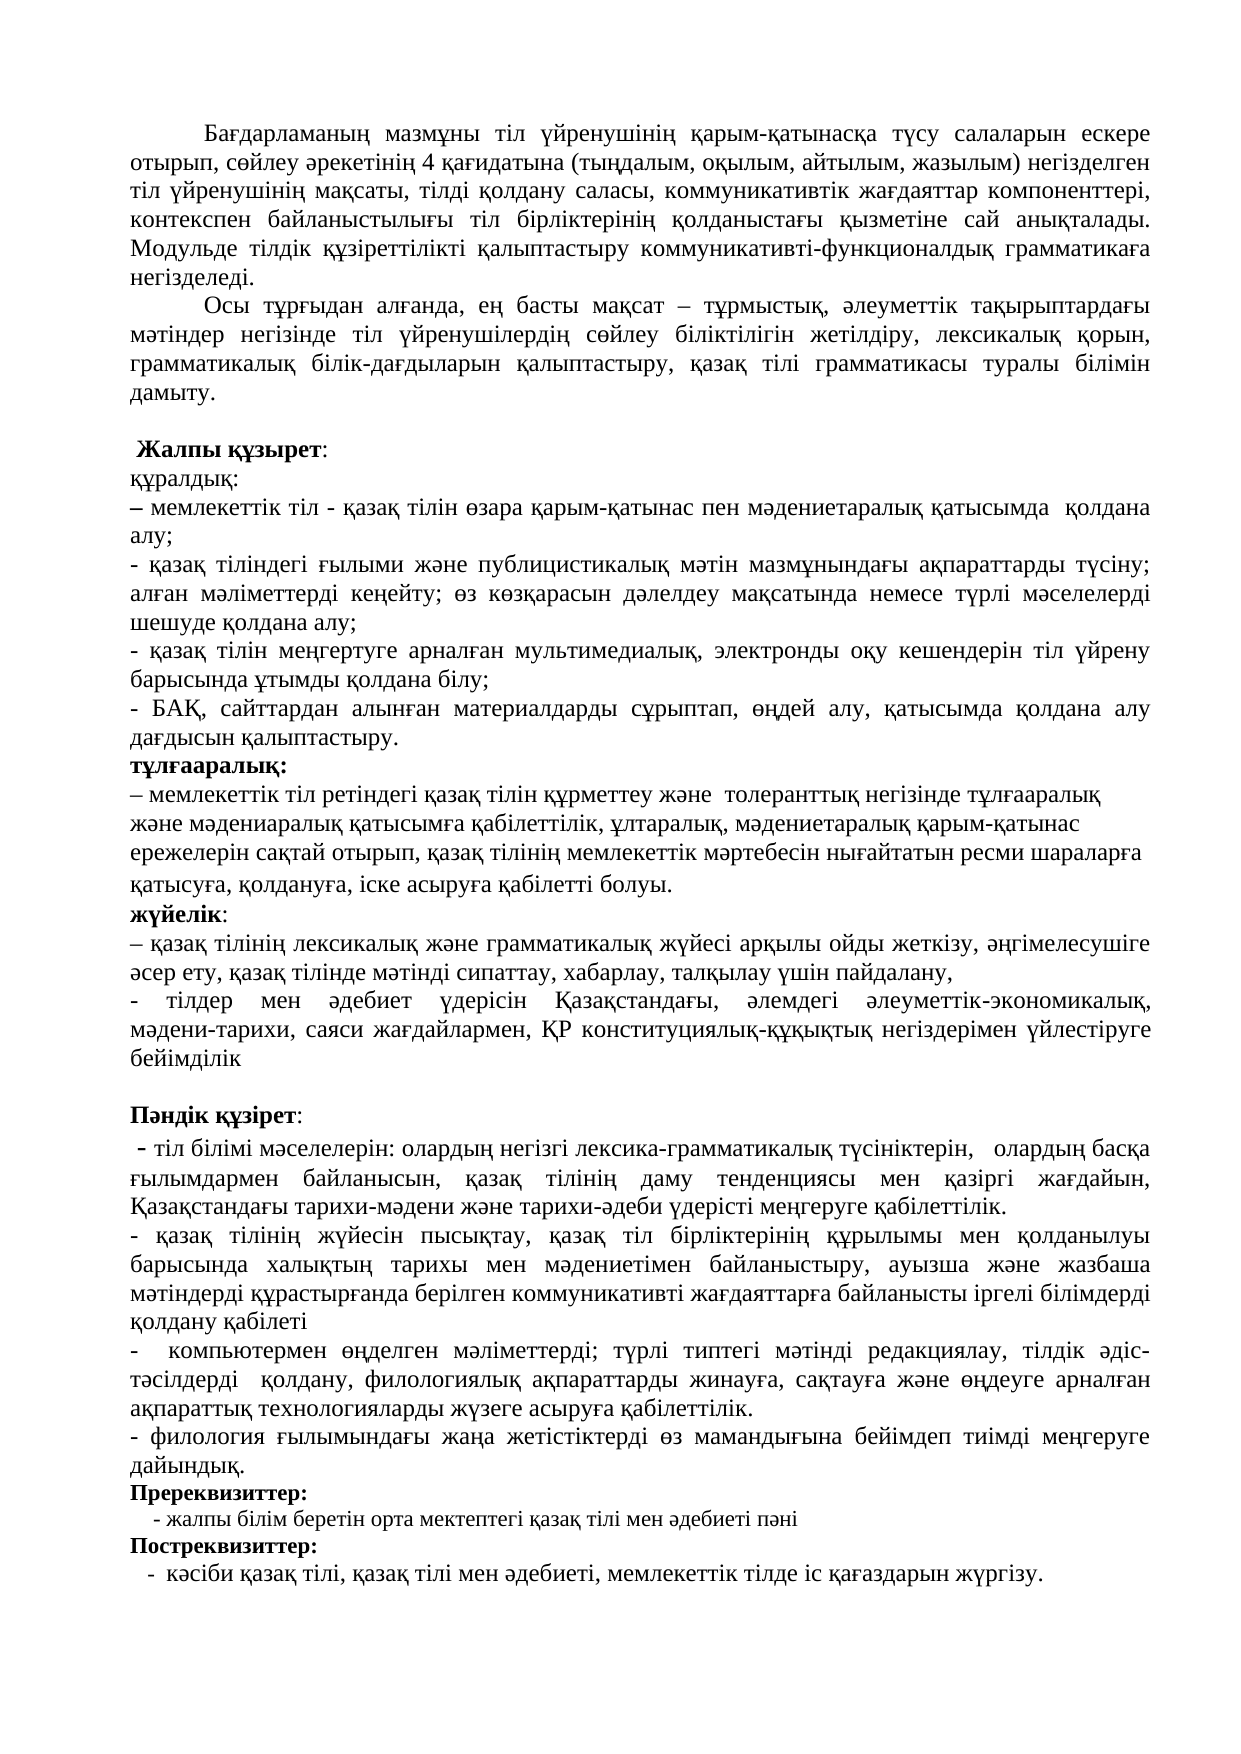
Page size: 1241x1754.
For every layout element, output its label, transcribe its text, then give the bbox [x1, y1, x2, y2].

text тұлғааралық: [130, 751, 1152, 779]
text құралдық: [130, 463, 1152, 492]
text - филология ғылымындағы жаңа жетістіктерді өз мамандығына бейімдеп тиімді меңгеруге дайындық. [130, 1421, 1152, 1479]
text - қазақ тілінің жүйесін пысықтау, қазақ тіл бірліктерінің құрылымы мен қолданылуы барысында халықтың тарихы мен мәдениетімен байланыстыру, ауызша және жазбаша мәтіндерді құрастырғанда берілген коммуникативті жағдаяттарға байланысты іргелі білімдерді қолдану қабілеті [130, 1220, 1152, 1335]
text Пререквизиттер: [130, 1479, 1152, 1505]
text – қазақ тілінің лексикалық және грамматикалық жүйесі арқылы ойды жеткізу, әңгімелесушіге әсер ету, қазақ тілінде мәтінді сипаттау, хабарлау, талқылау үшін пайдалану, [130, 928, 1152, 985]
text - тіл білімі мәселелерін: олардың негізгі лексика-грамматикалық түсініктерін, олардың басқа ғылымдармен байланысын, қазақ тілінің даму тенденциясы мен қазіргі жағдайын, Қазақстандағы тарихи-мәдени және тарихи-әдеби үдерісті меңгеруге қабілеттілік. [130, 1129, 1152, 1220]
text Осы тұрғыдан алғанда, ең басты мақсат – тұрмыстық, әлеуметтік тақырыптардағы мәтіндер негізінде тіл үйренушілердің сөйлеу біліктілігін жетілдіру, лексикалық қорын, грамматикалық білік-дағдыларын қалыптастыру, қазақ тілі грамматикасы туралы білімін дамыту. [130, 291, 1152, 406]
text - компьютермен өңделген мәліметтерді; түрлі типтегі мәтінді редакциялау, тілдік әдіс-тәсілдерді қолдану, филологиялық ақпараттарды жинауға, сақтауға және өңдеуге арналған ақпараттық технологияларды жүзеге асыруға қабілеттілік. [130, 1335, 1152, 1421]
text жүйелік: [130, 899, 1152, 928]
text - қазақ тілін меңгертуге арналған мультимедиалық, электронды оқу кешендерін тіл үйрену барысында ұтымды қолдана білу; [130, 636, 1152, 693]
text – мемлекеттік тіл - қазақ тілін өзара қарым-қатынас пен мәдениетаралық қатысымда қолдана алу; [130, 492, 1152, 549]
text - кәсіби қазақ тілі, қазақ тілі мен әдебиеті, мемлекеттік тілде іс қағаздарын жүргізу. [130, 1558, 1152, 1587]
text - тілдер мен әдебиет үдерісін Қазақстандағы, әлемдегі әлеуметтік-экономикалық, мәдени-тарихи, саяси жағдайлармен, ҚР конституциялық-құқықтық негіздерімен үйлестіруге бейімділік [130, 985, 1152, 1072]
text - жалпы білім беретін орта мектептегі қазақ тілі мен әдебиеті пәні [130, 1505, 1152, 1532]
text - қазақ тіліндегі ғылыми және публицистикалық мәтін мазмұнындағы ақпараттарды түсіну; алған мәліметтерді кеңейту; өз көзқарасын дәлелдеу мақсатында немесе түрлі мәселелерді шешуде қолдана алу; [130, 549, 1152, 636]
text Жалпы құзырет: [130, 434, 1152, 463]
text - БАҚ, сайттардан алынған материалдарды сұрыптап, өңдей алу, қатысымда қолдана алу дағдысын қалыптастыру. [130, 693, 1152, 751]
text Постреквизиттер: [130, 1532, 1152, 1558]
text – мемлекеттік тіл ретіндегі қазақ тілін құрметтеу және толеранттық негізінде тұлғааралық және мәдениаралық қатысымға қабілеттілік, ұлтаралық, мәдениетаралық қарым-қатынас ережелерін сақтай отырып, қазақ тілінің мемлекеттік мәртебесін нығайтатын ресми шараларға қатысуға, қолдануға, іске асыруға қабілетті болуы. [130, 779, 1152, 899]
text Пәндік құзірет: [130, 1100, 1152, 1129]
text Бағдарламаның мазмұны тіл үйренушінің қарым-қатынасқа түсу салаларын ескере отырып, сөйлеу әрекетінің 4 қағидатына (тыңдалым, оқылым, айтылым, жазылым) негізделген тіл үйренушінің мақсаты, тілді қолдану саласы, коммуникативтік жағдаяттар компоненттері, контекспен байланыстылығы тіл бірліктерінің қолданыстағы қызметіне сай анықталады. Модульде тілдік құзіреттілікті қалыптастыру коммуникативті-функционалдық грамматикаға негізделеді. [130, 118, 1152, 291]
